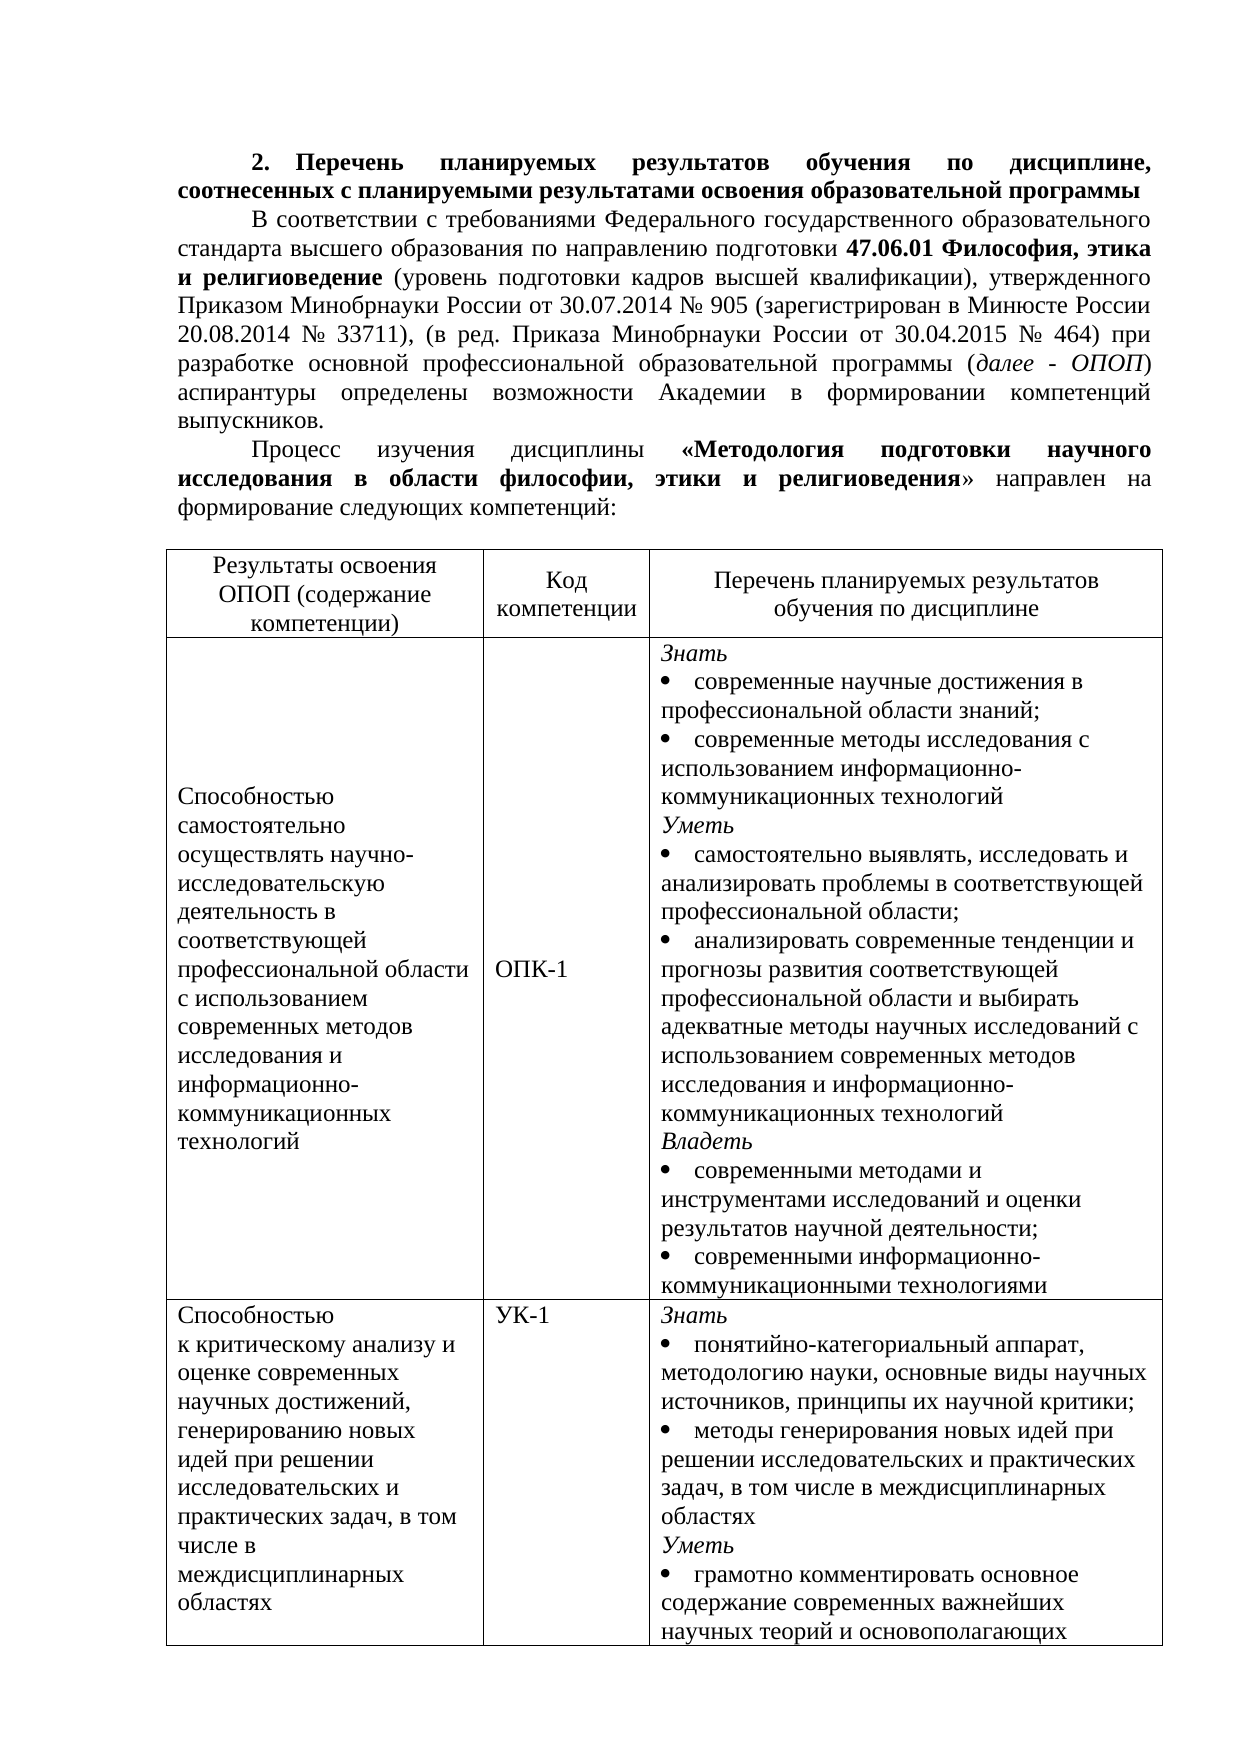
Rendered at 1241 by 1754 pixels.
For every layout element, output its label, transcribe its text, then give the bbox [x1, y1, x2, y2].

text В соответствии с требованиями Федерального государственного образовательного стандарта высшего образования по направлению подготовки 47.06.01 Философия, этика и религиоведение (уровень подготовки кадров высшей квалификации), утвержденного Приказом Минобрнауки России от 30.07.2014 № 905 (зарегистрирован в Минюсте России 20.08.2014 № 33711), (в ред. Приказа Минобрнауки России от 30.04.2015 № 464) при разработке основной профессиональной образовательной программы (далее - ОПОП) аспирантуры определены возможности Академии в формировании компетенций выпускников. [177, 204, 1152, 434]
table_header Перечень планируемых результатов обучения по дисциплине [650, 550, 1162, 637]
table_header Результаты освоения ОПОП (содержание компетенции) [167, 550, 483, 637]
text Процесс изучения дисциплины «Методология подготовки научного исследования в области философии, этики и религиоведения» направлен на формирование следующих компетенций: [177, 434, 1152, 521]
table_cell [167, 1300, 483, 1645]
table_cell Знать современные научные достижения в профессиональной области знаний; современные методы исследования с использованием информационно-коммуникационных технологий Уметь самостоятельно выявлять, исследовать и анализировать проблемы в соответствующей профессиональной области; анализировать современные тенденции и прогнозы развития соответствующей профессиональной области и выбирать адекватные методы научных исследований с использованием современных методов исследования и информационно-коммуникационных технологий Владеть современными методами и инструментами исследований и оценки результатов научной деятельности; современными информационно-коммуникационными технологиями [650, 638, 1162, 1299]
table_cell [650, 1300, 1162, 1645]
table_cell ОПК-1 [484, 638, 649, 1299]
table_header Код компетенции [484, 550, 649, 637]
list Перечень планируемых результатов обучения по дисциплине, соотнесенных с планируемыми результатами освоения образовательной программы [177, 147, 1152, 204]
table_cell УК-1 [484, 1300, 649, 1645]
table_cell Способностью самостоятельно осуществлять научно-исследовательскую деятельность в соответствующей профессиональной области с использованием современных методов исследования и информационно-коммуникационных технологий [167, 638, 483, 1299]
